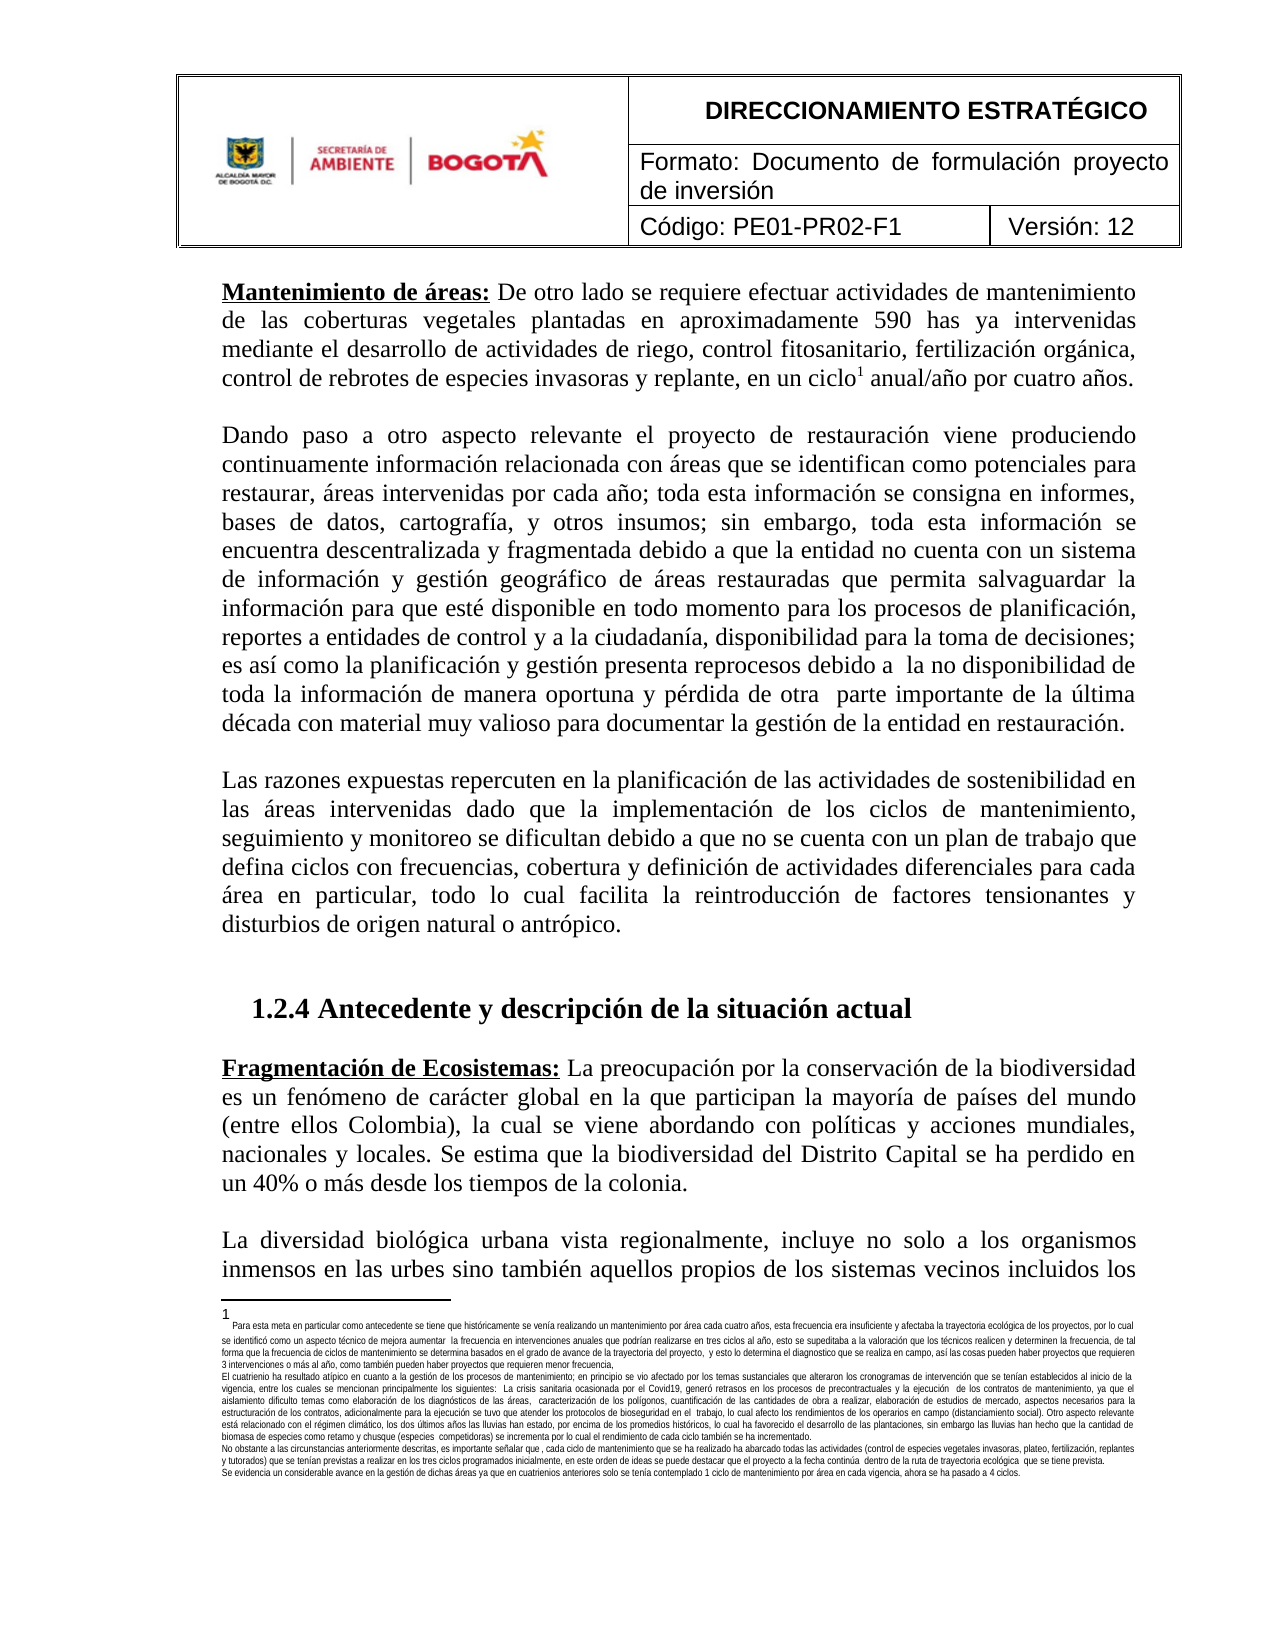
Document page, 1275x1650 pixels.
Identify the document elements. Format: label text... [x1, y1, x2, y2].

picture [189, 102, 580, 219]
list Mantenimiento de áreas: De otro lado se requiere efectuar actividades de mantenimiento de las coberturas vegetales plantadas en aproximadamente 590 has ya intervenidas mediante el desarrollo de actividades de riego, control fitosanitario, fertilización orgánica, control de rebrotes de especies invasoras y replante, en un ciclo anual/año por cuatro años. [222, 277, 1137, 392]
list Las razones expuestas repercuten en la planificación de las actividades de sostenibilidad en las áreas intervenidas dado que la implementación de los ciclos de mantenimiento, seguimiento y monitoreo se dificultan debido a que no se cuenta con un plan de trabajo que defina ciclos con frecuencias, cobertura y definición de actividades diferenciales para cada área en particular, todo lo cual facilita la reintroducción de factores tensionantes y disturbios de origen natural o antrópico. [222, 766, 1137, 938]
list Antecedente y descripción de la situación actual [251, 991, 1137, 1024]
text Fragmentación de Ecosistemas: La preocupación por la conservación de la biodiversidad es un fenómeno de carácter global en la que participan la mayoría de países del mundo (entre ellos Colombia), la cual se viene abordando con políticas y acciones mundiales, nacionales y locales. Se estima que la biodiversidad del Distrito Capital se ha perdido en un 40% o más desde los tiempos de la colonia. [222, 1053, 1137, 1197]
list Dando paso a otro aspecto relevante el proyecto de restauración viene produciendo continuamente información relacionada con áreas que se identifican como potenciales para restaurar, áreas intervenidas por cada año; toda esta información se consigna en informes, bases de datos, cartografía, y otros insumos; sin embargo, toda esta información se encuentra descentralizada y fragmentada debido a que la entidad no cuenta con un sistema de información y gestión geográfico de áreas restauradas que permita salvaguardar la información para que esté disponible en todo momento para los procesos de planificación, reportes a entidades de control y a la ciudadanía, disponibilidad para la toma de decisiones; es así como la planificación y gestión presenta reprocesos debido a la no disponibilidad de toda la información de manera oportuna y pérdida de otra parte importante de la última década con material muy valioso para documentar la gestión de la entidad en restauración. [222, 421, 1137, 737]
